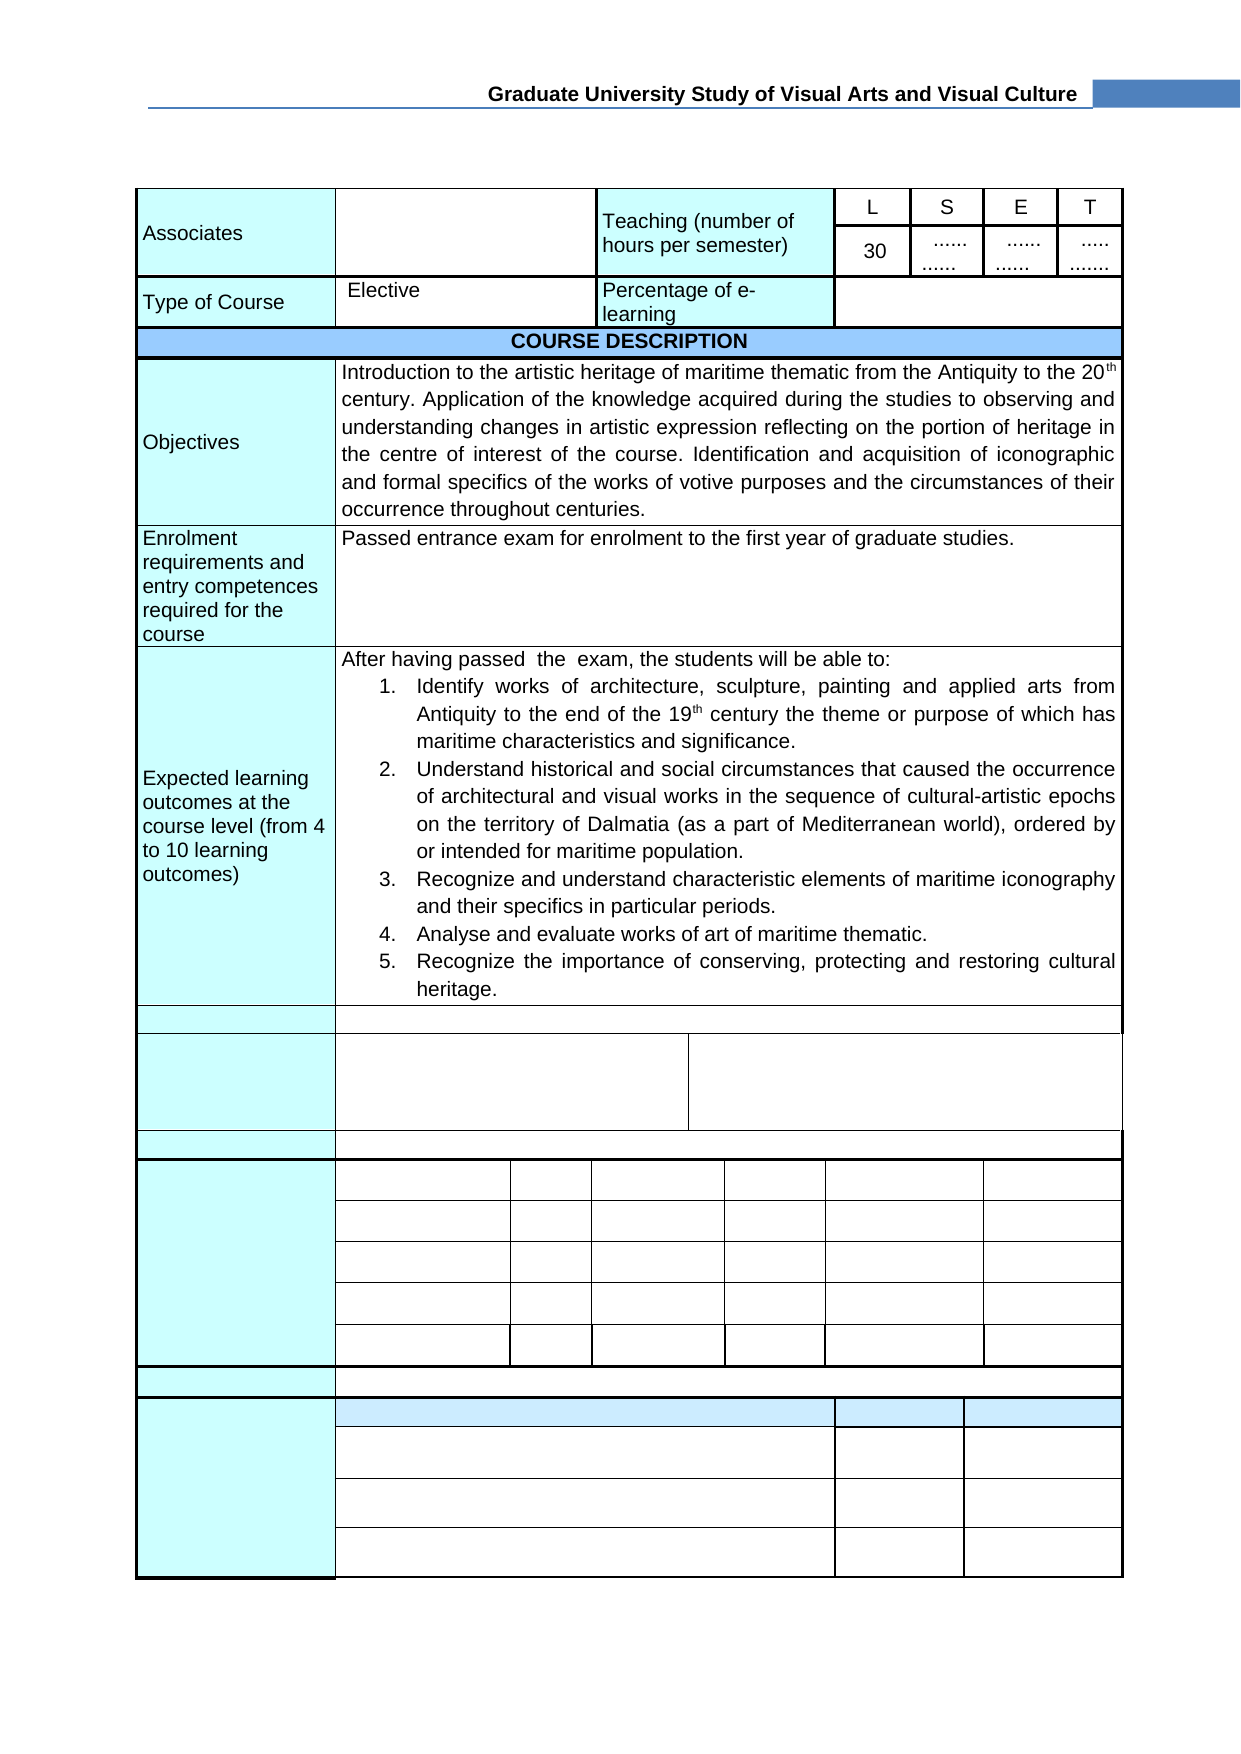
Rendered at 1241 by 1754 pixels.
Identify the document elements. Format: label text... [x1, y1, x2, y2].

table_cell [725, 1201, 825, 1241]
table_cell [511, 1201, 591, 1241]
table_cell [138, 1399, 335, 1576]
table_cell [726, 1325, 824, 1365]
table_cell [592, 1161, 724, 1199]
table_cell [336, 1368, 1121, 1396]
table_cell [592, 1242, 724, 1282]
table_cell [511, 1242, 591, 1282]
table_cell [511, 1325, 591, 1365]
table_cell [593, 1325, 724, 1365]
table_cell [138, 1368, 335, 1396]
table_cell [138, 1131, 335, 1158]
table_cell Enrolment requirements and entry competences required for the course [138, 526, 335, 646]
table_cell [725, 1161, 825, 1199]
table_cell [511, 1283, 591, 1323]
table_cell [138, 1034, 335, 1129]
table_cell 30 [836, 227, 909, 274]
table_cell [336, 1479, 834, 1527]
table_cell [984, 1161, 1121, 1199]
table_cell [836, 1428, 963, 1478]
table_cell Elective [336, 278, 595, 326]
table_cell [336, 1528, 834, 1576]
table_cell ............ [912, 227, 982, 274]
table_cell [511, 1161, 591, 1199]
table_cell [836, 278, 1121, 326]
table_cell COURSE DESCRIPTION [138, 329, 1121, 356]
table_cell After having passed the exam, the students will be able to: Identify works of architecture, sculpture, painting and applied arts from Antiquity to the end of the 19th century the theme or purpose of which has maritime characteristics and significance. Understand historical and social circumstances that caused the occurrence of architectural and visual works in the sequence of cultural-artistic epochs on the territory of Dalmatia (as a part of Mediterranean world), ordered by or intended for maritime population. Recognize and understand characteristic elements of maritime iconography and their specifics in particular periods. Analyse and evaluate works of art of maritime thematic. Recognize the importance of conserving, protecting and restoring cultural heritage. [336, 647, 1121, 1004]
table_cell [336, 189, 595, 274]
table_cell [336, 1242, 510, 1282]
table_cell Expected learning outcomes at the course level (from 4 to 10 learning outcomes) [138, 647, 335, 1004]
table_cell [592, 1201, 724, 1241]
table_cell [336, 1399, 834, 1426]
table_cell ............ [985, 227, 1056, 274]
table_cell Type of Course [138, 278, 335, 326]
table_cell E [985, 189, 1056, 223]
table_cell [826, 1242, 983, 1282]
table_cell [965, 1428, 1121, 1478]
table_cell [984, 1242, 1121, 1282]
table_cell [336, 1161, 510, 1199]
table_cell [985, 1325, 1121, 1365]
table_cell [336, 1034, 688, 1129]
table_cell [826, 1283, 983, 1323]
table_cell [336, 1201, 510, 1241]
table_cell Objectives [138, 360, 335, 525]
table_cell [689, 1033, 1122, 1129]
table_cell [984, 1201, 1121, 1241]
table_cell [965, 1528, 1121, 1576]
table_cell [336, 1006, 1121, 1033]
table_cell [336, 1283, 510, 1323]
table_cell Passed entrance exam for enrolment to the first year of graduate studies. [336, 526, 1121, 646]
table_cell [336, 1427, 834, 1478]
table_cell L [836, 189, 909, 223]
table_cell [138, 1161, 335, 1365]
table_cell [965, 1479, 1121, 1527]
table_cell Percentage of e-learning [598, 278, 833, 326]
table_cell [836, 1528, 963, 1576]
table_cell Associates [138, 189, 335, 274]
table_cell [836, 1399, 963, 1426]
table_cell S [912, 189, 982, 223]
table_cell [984, 1283, 1121, 1323]
table_cell [826, 1201, 983, 1241]
table_cell [336, 1130, 1121, 1158]
table_cell ............ [1059, 227, 1121, 274]
table_cell [836, 1479, 963, 1527]
table_cell Teaching (number of hours per semester) [598, 189, 833, 274]
table_cell [336, 1325, 509, 1365]
table_cell [138, 1006, 335, 1033]
table_cell [965, 1399, 1121, 1426]
table_cell Introduction to the artistic heritage of maritime thematic from the Antiquity to the 20th century. Application of the knowledge acquired during the studies to observing and understanding changes in artistic expression reflecting on the portion of heritage in the centre of interest of the course. Identification and acquisition of iconographic and formal specifics of the works of votive purposes and the circumstances of their occurrence throughout centuries. [336, 360, 1121, 525]
table_cell [826, 1325, 983, 1365]
table_cell [826, 1161, 983, 1199]
table_cell [592, 1283, 724, 1323]
table_cell T [1059, 189, 1121, 223]
table_cell [725, 1242, 825, 1282]
table_cell [725, 1283, 825, 1323]
